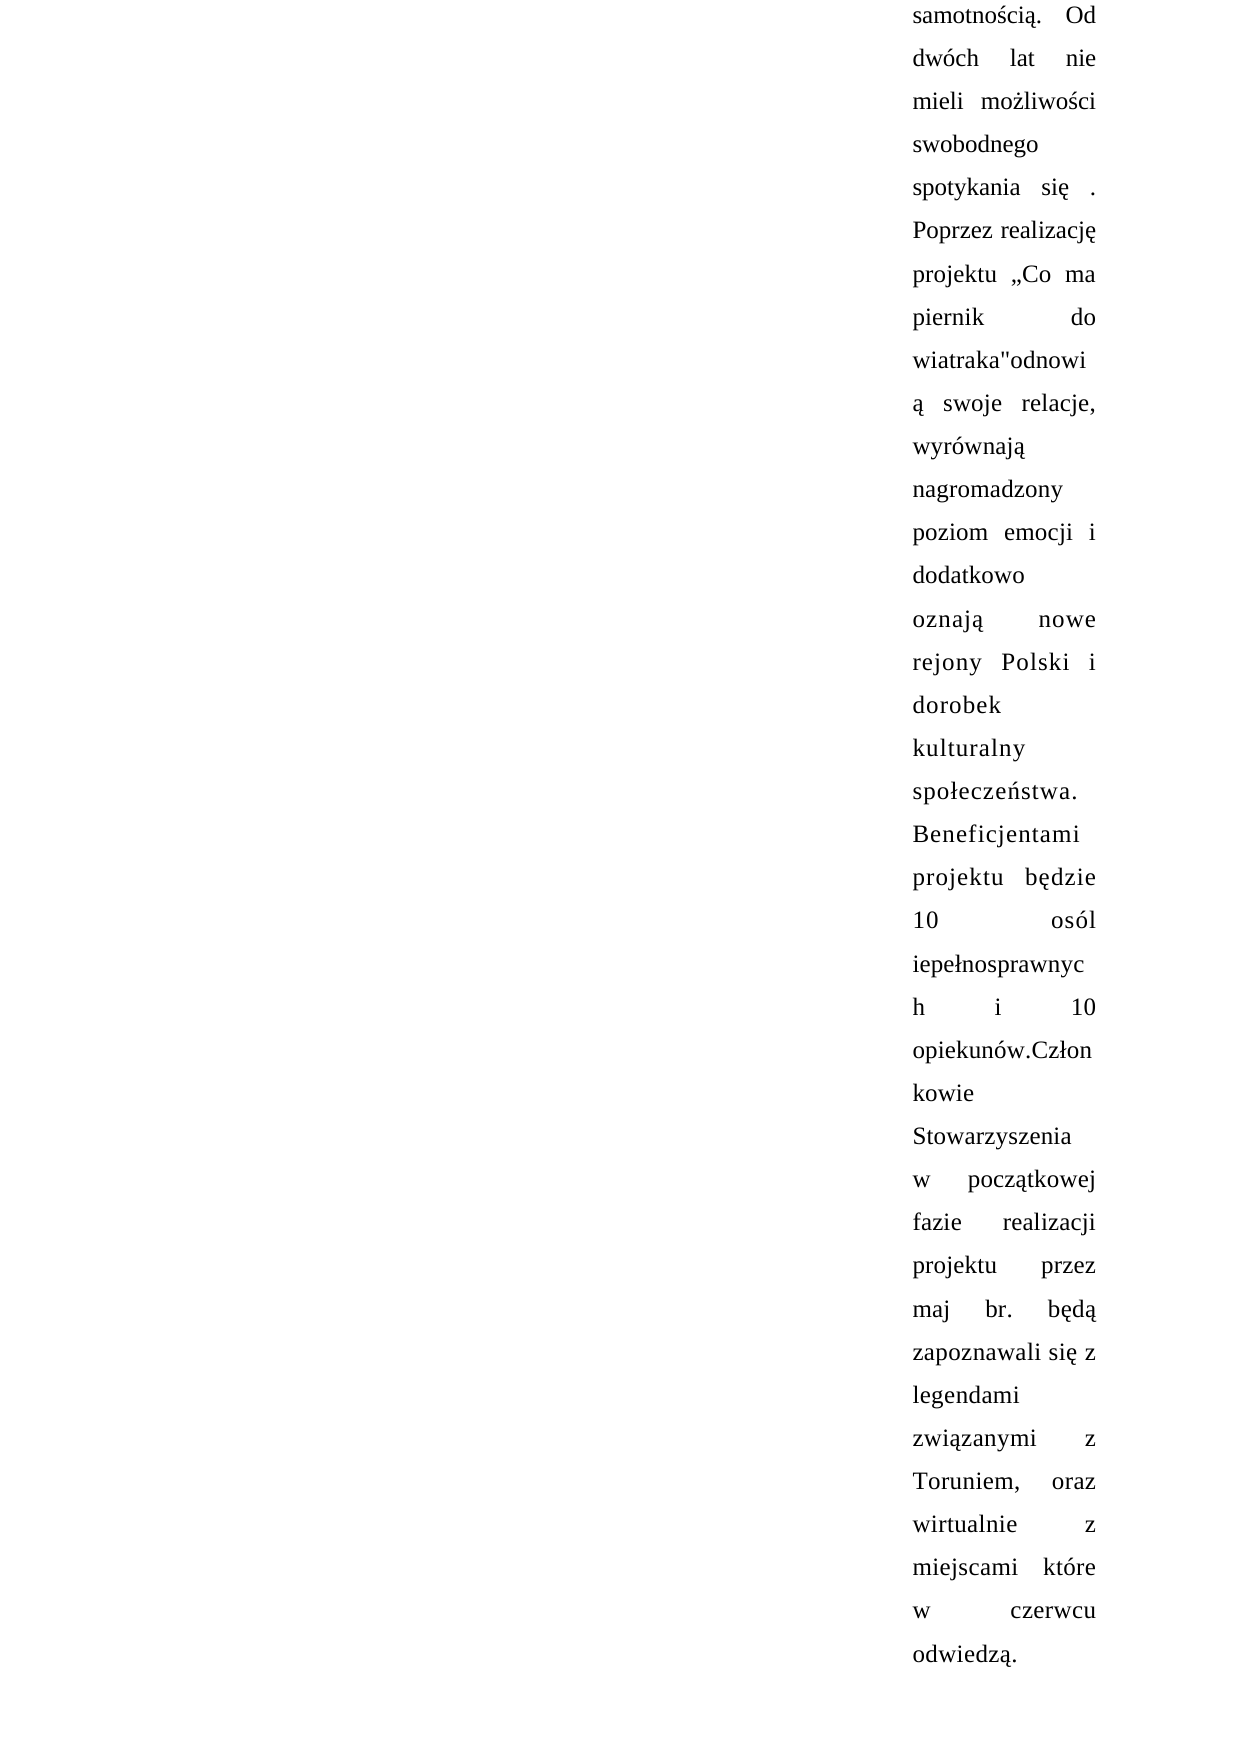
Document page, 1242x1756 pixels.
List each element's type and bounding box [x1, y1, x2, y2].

text [912, 0, 1096, 1667]
